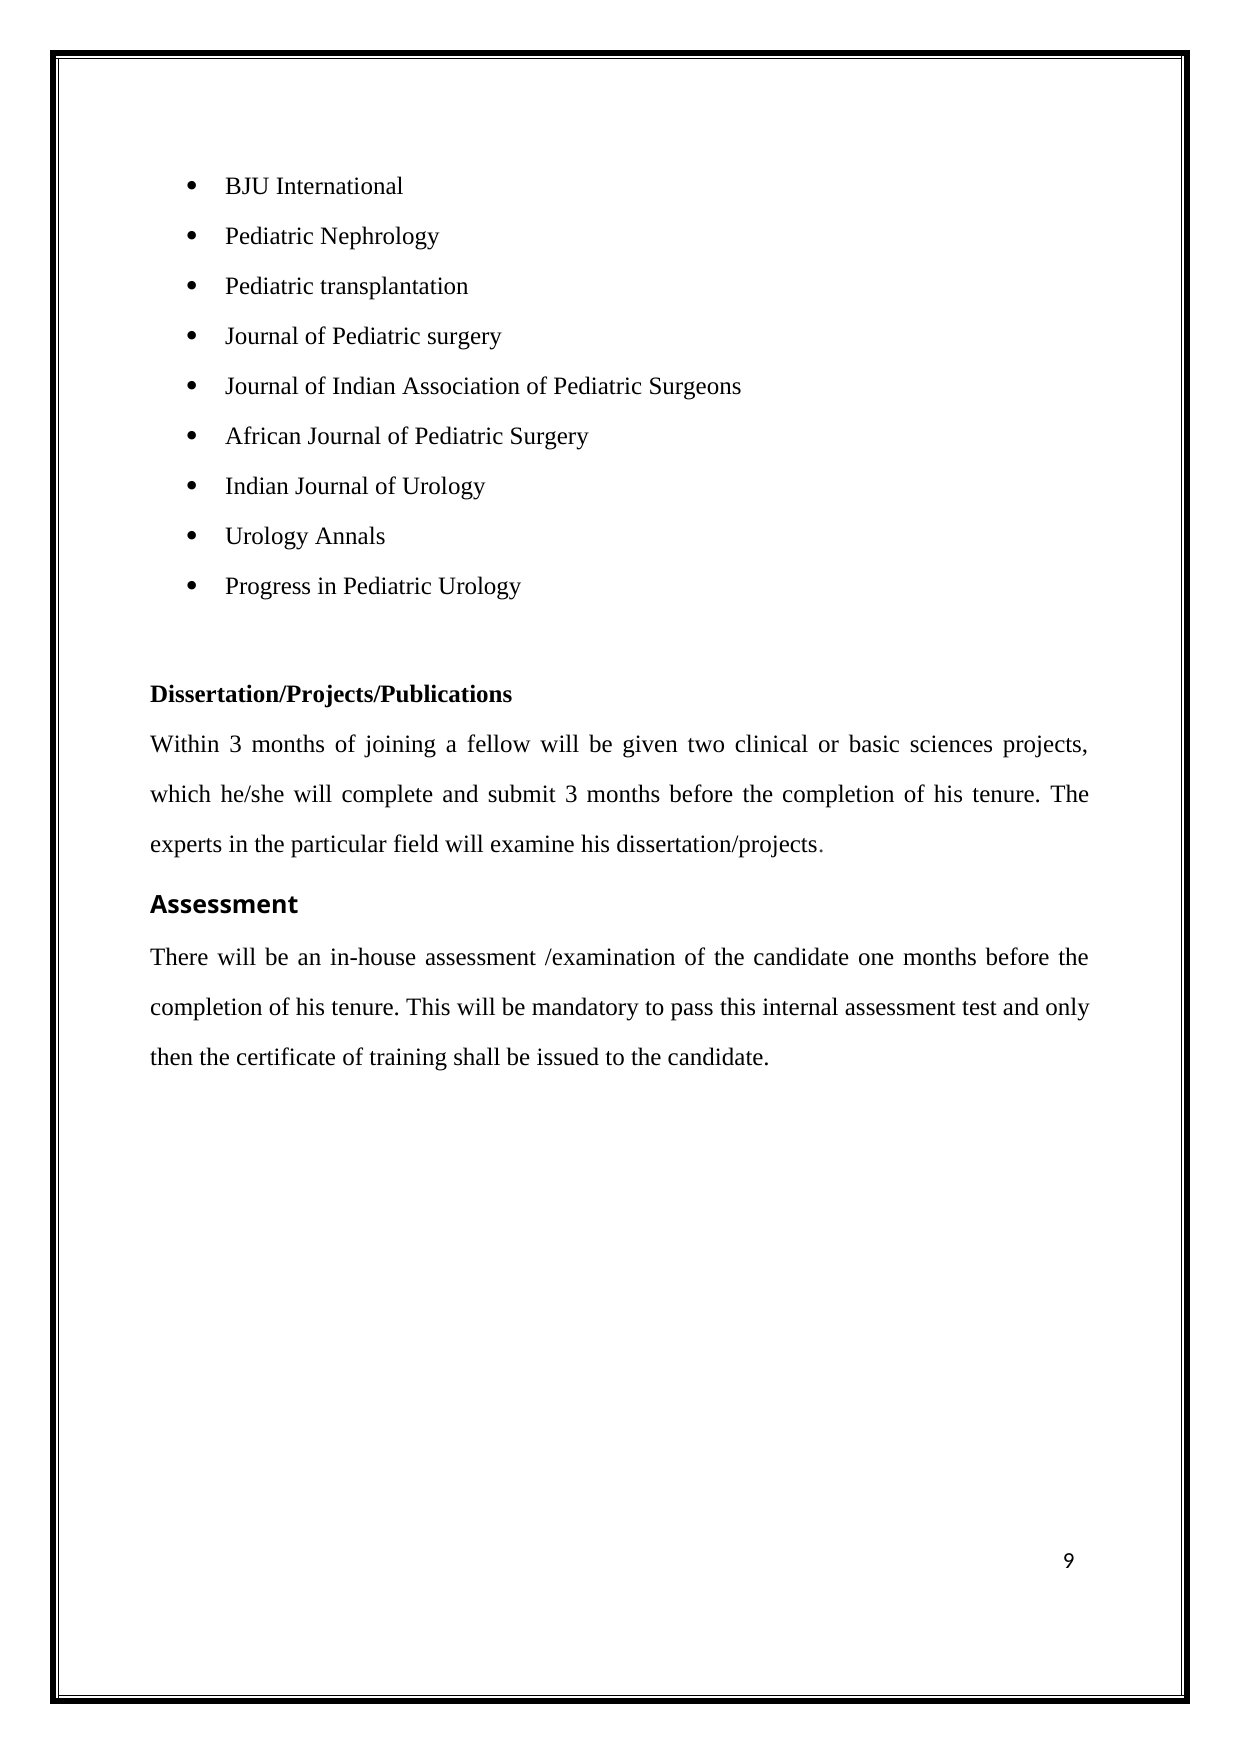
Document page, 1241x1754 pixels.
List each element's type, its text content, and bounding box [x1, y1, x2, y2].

list African Journal of Pediatric Surgery [187, 400, 1090, 450]
list Journal of Pediatric surgery [187, 300, 1090, 350]
text Assessment [150, 857, 1090, 920]
list Progress in Pediatric Urology [187, 550, 1090, 600]
list BJU International [187, 150, 1090, 200]
list Urology Annals [187, 500, 1090, 550]
list Indian Journal of Urology [187, 450, 1090, 500]
list Pediatric transplantation [187, 250, 1090, 300]
list Pediatric Nephrology [187, 200, 1090, 250]
text There will be an in-house assessment /examination of the candidate one months before the completion of his tenure. This will be mandatory to pass this internal assessment test and only then the certificate of training shall be issued to the candidate. [150, 920, 1090, 1070]
list Journal of Indian Association of Pediatric Surgeons [187, 350, 1090, 400]
text Within 3 months of joining a fellow will be given two clinical or basic sciences projects, which he/she will complete and submit 3 months before the completion of his tenure. The experts in the particular field will examine his dissertation/projects. [150, 707, 1090, 857]
text Dissertation/Projects/Publications [150, 650, 1090, 707]
